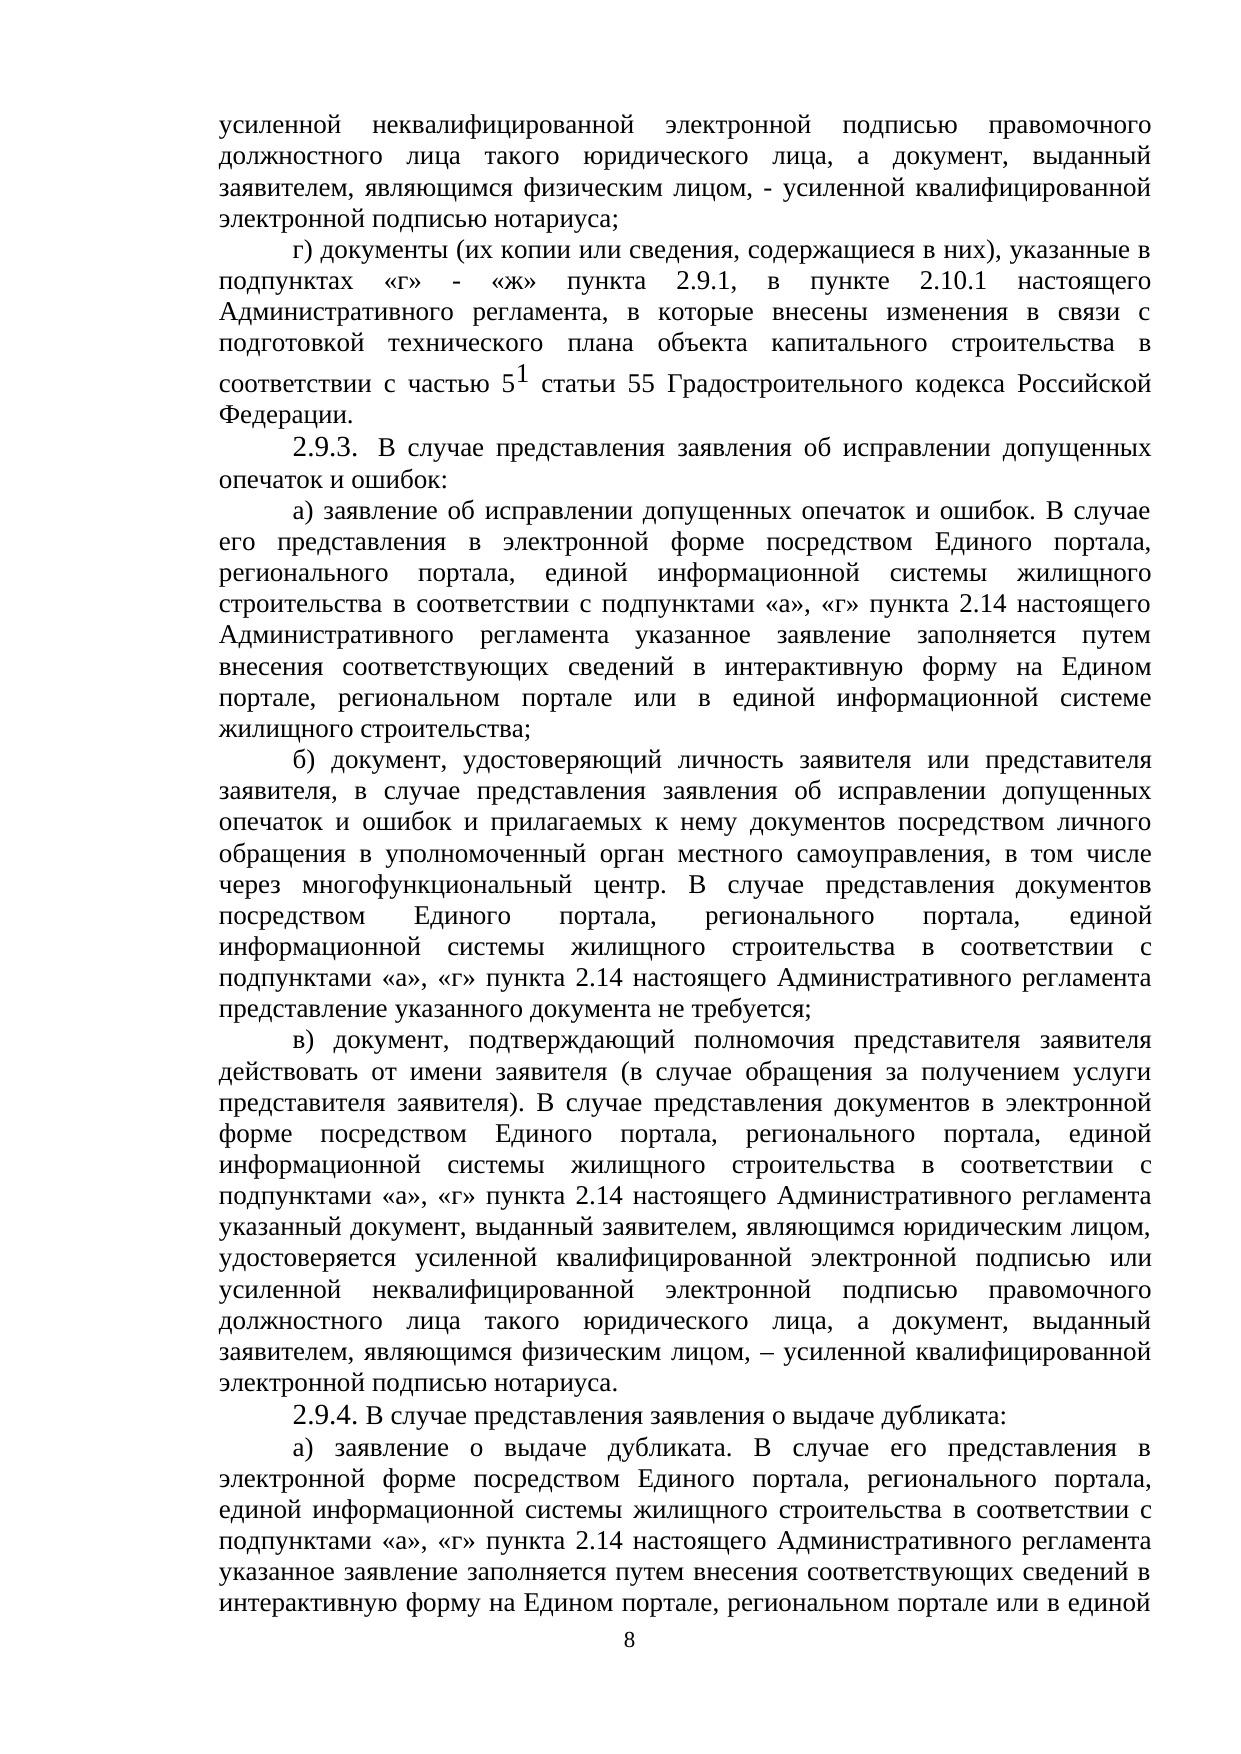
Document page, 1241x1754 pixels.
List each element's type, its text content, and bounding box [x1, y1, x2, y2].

text г) документы (их копии или сведения, содержащиеся в них), указанные в подпунктах «г» - «ж» пункта 2.9.1, в пункте 2.10.1 настоящего Административного регламента, в которые внесены изменения в связи с подготовкой технического плана объекта капитального строительства в соответствии с частью 51 статьи 55 Градостроительного кодекса Российской Федерации. [219, 233, 1152, 429]
text б) документ, удостоверяющий личность заявителя или представителя заявителя, в случае представления заявления об исправлении допущенных опечаток и ошибок и прилагаемых к нему документов посредством личного обращения в уполномоченный орган местного самоуправления, в том числе через многофункциональный центр. В случае представления документов посредством Единого портала, регионального портала, единой информационной системы жилищного строительства в соответствии с подпунктами «а», «г» пункта 2.14 настоящего Административного регламента представление указанного документа не требуется; [219, 743, 1152, 1023]
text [219, 1431, 1152, 1618]
list В случае представления заявления об исправлении допущенных опечаток и ошибок: [219, 429, 1152, 494]
list В случае представления заявления о выдаче дубликата: [292, 1397, 1192, 1431]
text а) заявление об исправлении допущенных опечаток и ошибок. В случае его представления в электронной форме посредством Единого портала, регионального портала, единой информационной системы жилищного строительства в соответствии с подпунктами «а», «г» пункта 2.14 настоящего Административного регламента указанное заявление заполняется путем внесения соответствующих сведений в интерактивную форму на Едином портале, региональном портале или в единой информационной системе жилищного строительства; [219, 494, 1152, 743]
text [219, 108, 1152, 233]
